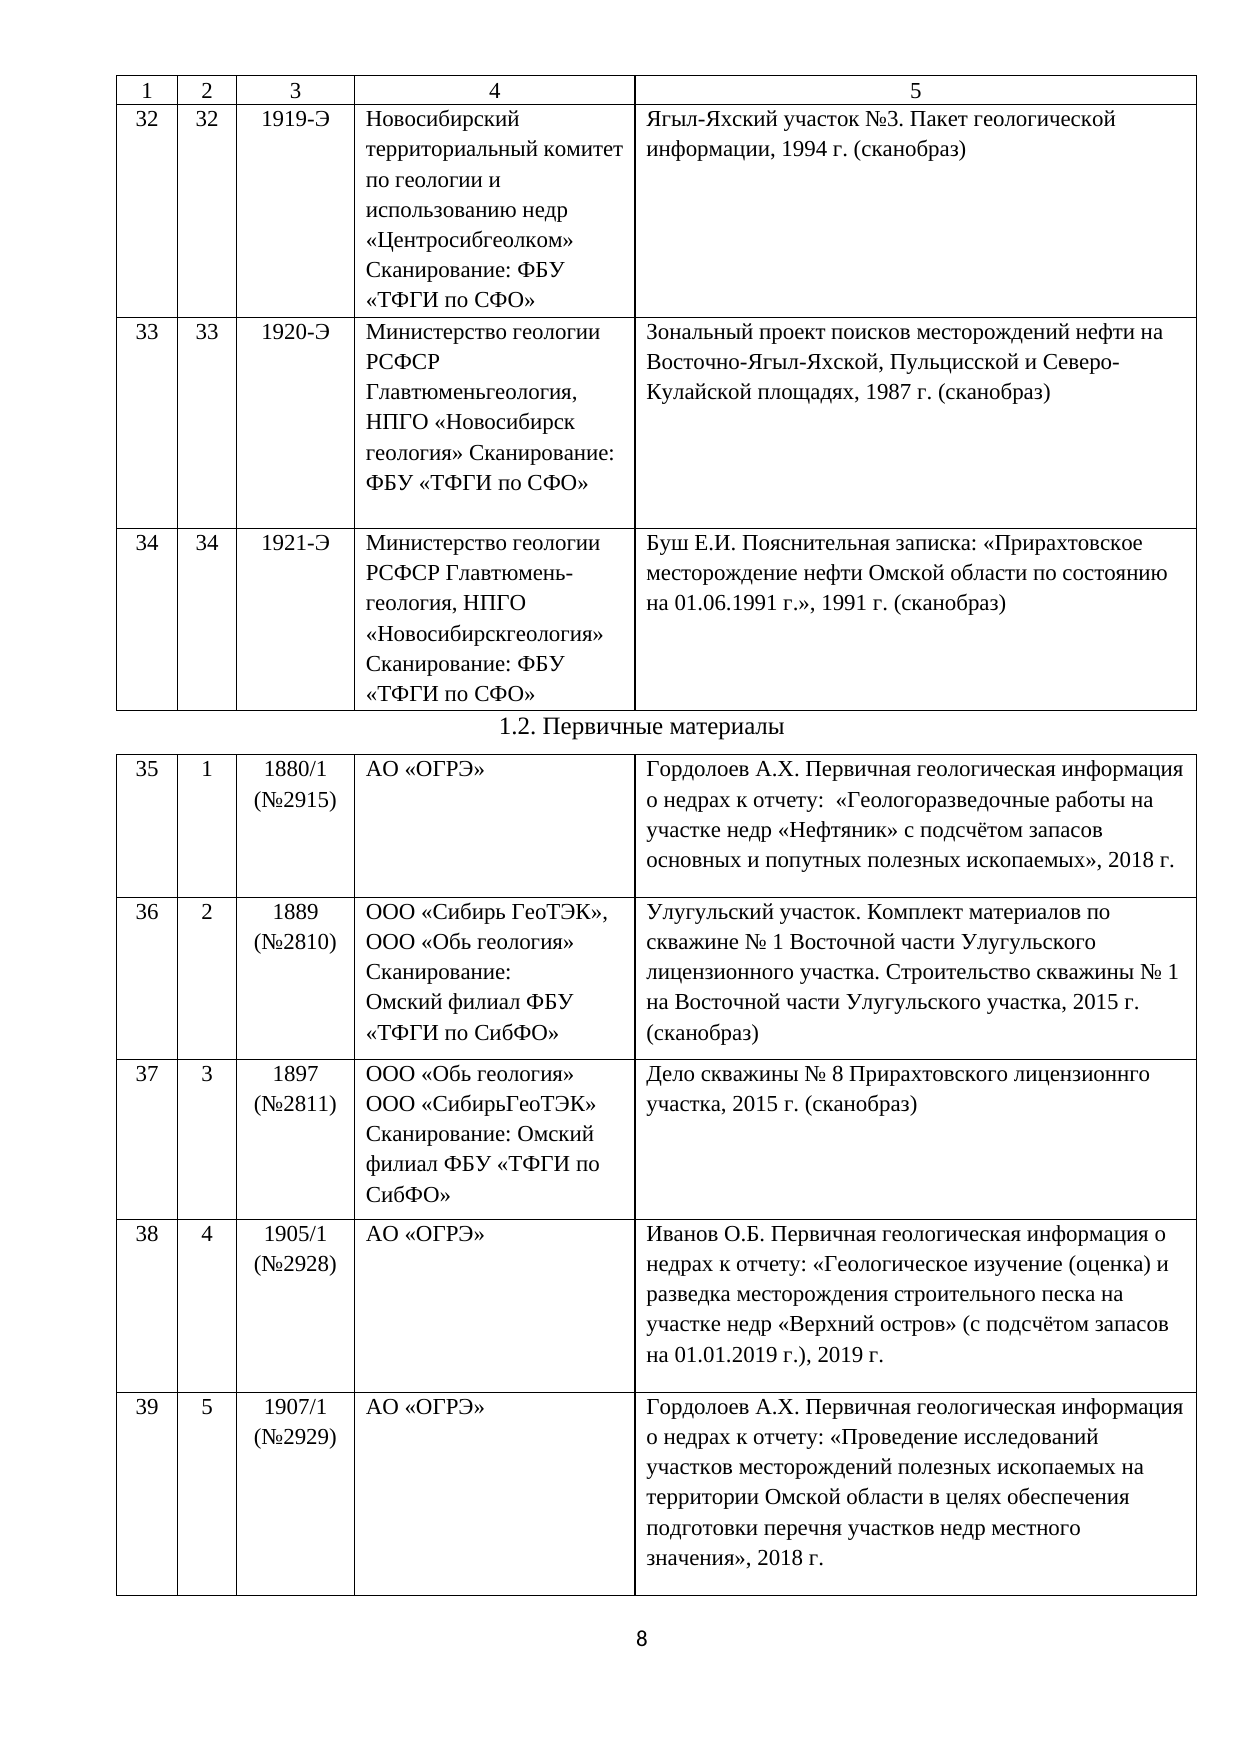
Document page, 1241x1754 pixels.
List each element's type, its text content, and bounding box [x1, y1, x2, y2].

table_header 1880/1 (№2915) [237, 755, 354, 897]
table_cell 33 [178, 318, 236, 528]
table_header Гордолоев А.Х. Первичная геологическая информация о недрах к отчету: «Геологоразведочные работы на участке недр «Нефтяник» с подсчётом запасов основных и попутных полезных ископаемых», 2018 г. [636, 755, 1196, 897]
table_cell Буш Е.И. Пояснительная записка: «Прирахтовское месторождение нефти Омской области по состоянию на 01.06.1991 г.», 1991 г. (сканобраз) [636, 529, 1196, 710]
table_cell Улугульский участок. Комплект материалов по скважине № 1 Восточной части Улугульского лицензионного участка. Строительство скважины № 1 на Восточной части Улугульского участка, 2015 г. (сканобраз) [636, 898, 1196, 1059]
table_header 35 [117, 755, 177, 897]
table_cell Министерство геологии РСФСР Главтюмень-геология, НПГО «Новосибирскгеология» Сканирование: ФБУ «ТФГИ по СФО» [355, 529, 634, 710]
text 1.2. Первичные материалы [118, 711, 1165, 740]
table_cell 1905/1 (№2928) [237, 1220, 354, 1392]
table_cell ООО «Обь геология» ООО «СибирьГеоТЭК» Сканирование: Омский филиал ФБУ «ТФГИ по СибФО» [355, 1060, 634, 1219]
table_cell 36 [117, 898, 177, 1059]
table_cell 1889 (№2810) [237, 898, 354, 1059]
table_cell 1920-Э [237, 318, 354, 528]
table_cell 1921-Э [237, 529, 354, 710]
table_cell Иванов О.Б. Первичная геологическая информация о недрах к отчету: «Геологическое изучение (оценка) и разведка месторождения строительного песка на участке недр «Верхний остров» (с подсчётом запасов на 01.01.2019 г.), 2019 г. [636, 1220, 1196, 1392]
table_header 4 [355, 76, 634, 104]
table_cell 1897 (№2811) [237, 1060, 354, 1219]
table_cell 1907/1 (№2929) [237, 1393, 354, 1595]
table_header 1 [117, 76, 177, 104]
table_header 2 [178, 76, 236, 104]
table_header 1 [178, 755, 236, 897]
table_header 3 [237, 76, 354, 104]
table_cell 32 [178, 105, 236, 317]
table_cell 4 [178, 1220, 236, 1392]
table_cell 33 [117, 318, 177, 528]
table_cell ООО «Сибирь ГеоТЭК», ООО «Обь геология» Сканирование: Омский филиал ФБУ «ТФГИ по СибФО» [355, 898, 634, 1059]
table_cell 37 [117, 1060, 177, 1219]
table_cell 5 [178, 1393, 236, 1595]
table_cell 32 [117, 105, 177, 317]
table_cell Зональный проект поисков месторождений нефти на Восточно-Ягыл-Яхской, Пульцисской и Северо-Кулайской площадях, 1987 г. (сканобраз) [636, 318, 1196, 528]
table_cell Министерство геологии РСФСР Главтюменьгеология, НПГО «Новосибирск геология» Сканирование: ФБУ «ТФГИ по СФО» [355, 318, 634, 528]
table_cell 39 [117, 1393, 177, 1595]
table_cell 2 [178, 898, 236, 1059]
table_cell Ягыл-Яхский участок №3. Пакет геологической информации, 1994 г. (сканобраз) [636, 105, 1196, 317]
table_cell Гордолоев А.Х. Первичная геологическая информация о недрах к отчету: «Проведение исследований участков месторождений полезных ископаемых на территории Омской области в целях обеспечения подготовки перечня участков недр местного значения», 2018 г. [636, 1393, 1196, 1595]
table_header 5 [636, 76, 1196, 104]
table_cell 34 [117, 529, 177, 710]
table_cell 1919-Э [237, 105, 354, 317]
table_cell 3 [178, 1060, 236, 1219]
table_cell Новосибирский территориальный комитет по геологии и использованию недр «Центросибгеолком» Сканирование: ФБУ «ТФГИ по СФО» [355, 105, 634, 317]
table_cell АО «ОГРЭ» [355, 1393, 634, 1595]
table_cell АО «ОГРЭ» [355, 1220, 634, 1392]
table_cell Дело скважины № 8 Прирахтовского лицензионнго участка, 2015 г. (сканобраз) [636, 1060, 1196, 1219]
table_cell 34 [178, 529, 236, 710]
table_cell 38 [117, 1220, 177, 1392]
table_header АО «ОГРЭ» [355, 755, 634, 897]
